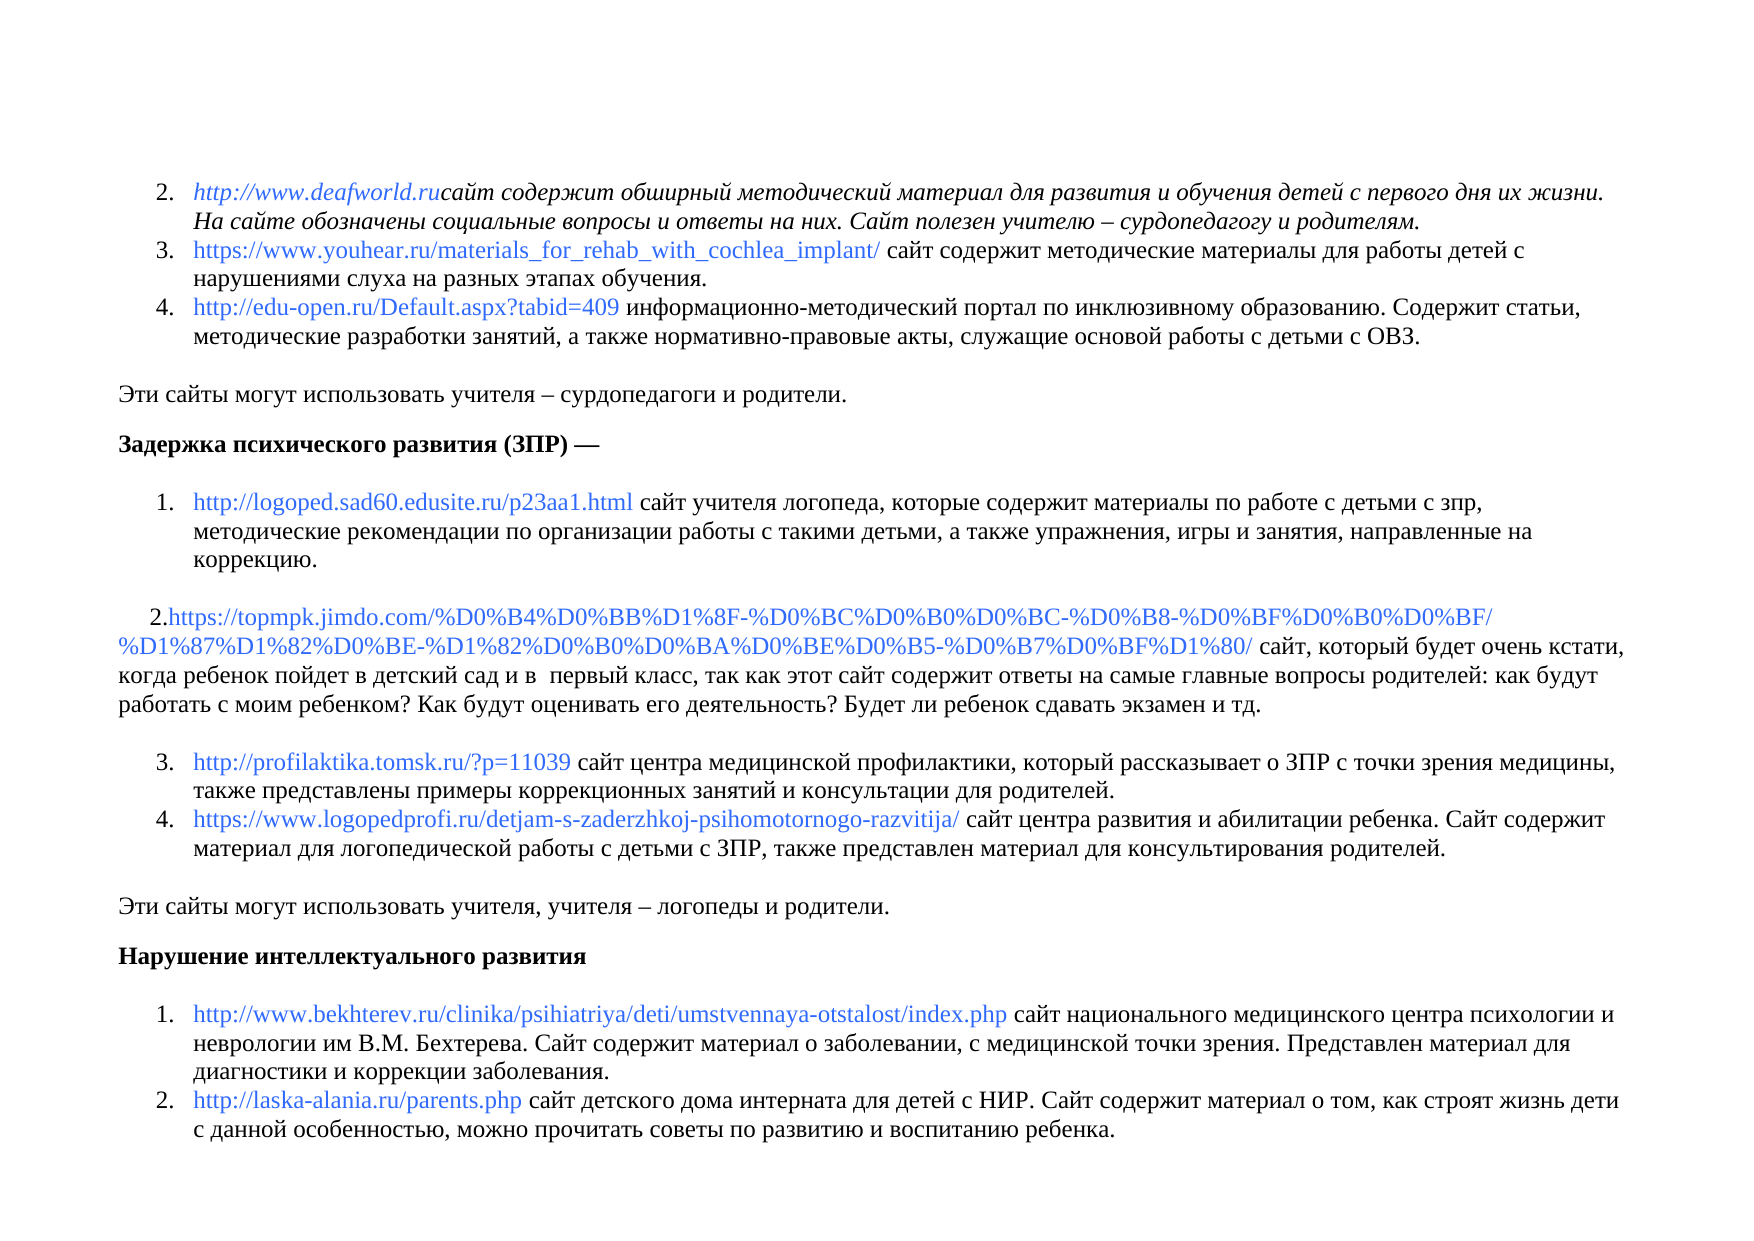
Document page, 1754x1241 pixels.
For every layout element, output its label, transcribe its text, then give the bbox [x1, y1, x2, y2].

list http://logoped.sad60.edusite.ru/p23aa1.html сайт учителя логопеда, которые содержит материалы по работе с детьми с зпр, методические рекомендации по организации работы с такими детьми, а также упражнения, игры и занятия, направленные на коррекцию. [156, 487, 1636, 573]
text Эти сайты могут использовать учителя – сурдопедагоги и родители. [118, 379, 1636, 408]
list https://www.youhear.ru/materials_for_rehab_with_cochlea_implant/ сайт содержит методические материалы для работы детей с нарушениями слуха на разных этапах обучения. [156, 235, 1636, 292]
list http://laska-alania.ru/parents.php сайт детского дома интерната для детей с НИР. Сайт содержит материал о том, как строят жизнь дети с данной особенностью, можно прочитать советы по развитию и воспитанию ребенка. [156, 1085, 1636, 1143]
text Эти сайты могут использовать учителя, учителя – логопеды и родители. [118, 891, 1636, 919]
text Задержка психического развития (ЗПР) — [118, 429, 1636, 458]
list http://www.deafworld.ruсайт содержит обширный методический материал для развития и обучения детей с первого дня их жизни. На сайте обозначены социальные вопросы и ответы на них. Сайт полезен учителю – сурдопедагогу и родителям. [156, 177, 1636, 235]
list http://edu-open.ru/Default.aspx?tabid=409 информационно-методический портал по инклюзивному образованию. Содержит статьи, методические разработки занятий, а также нормативно-правовые акты, служащие основой работы с детьми с ОВЗ. [156, 292, 1636, 350]
list http://www.bekhterev.ru/clinika/psihiatriya/deti/umstvennaya-otstalost/index.php сайт национального медицинского центра психологии и неврологии им В.М. Бехтерева. Сайт содержит материал о заболевании, с медицинской точки зрения. Представлен материал для диагностики и коррекции заболевания. [156, 999, 1636, 1085]
list http://profilaktika.tomsk.ru/?p=11039 сайт центра медицинской профилактики, который рассказывает о ЗПР с точки зрения медицины, также представлены примеры коррекционных занятий и консультации для родителей. [156, 747, 1636, 804]
text 2.https://topmpk.jimdo.com/%D0%B4%D0%BB%D1%8F-%D0%BC%D0%B0%D0%BC-%D0%B8-%D0%BF%D0%B0%D0%BF/%D1%87%D1%82%D0%BE-%D1%82%D0%B0%D0%BA%D0%BE%D0%B5-%D0%B7%D0%BF%D1%80/ сайт, который будет очень кстати, когда ребенок пойдет в детский сад и в первый класс, так как этот сайт содержит ответы на самые главные вопросы родителей: как будут работать с моим ребенком? Как будут оценивать его деятельность? Будет ли ребенок сдавать экзамен и тд. [118, 602, 1636, 717]
text Нарушение интеллектуального развития [118, 941, 1636, 970]
list https://www.logopedprofi.ru/detjam-s-zaderzhkoj-psihomotornogo-razvitija/ сайт центра развития и абилитации ребенка. Сайт содержит материал для логопедической работы с детьми с ЗПР, также представлен материал для консультирования родителей. [156, 804, 1636, 862]
